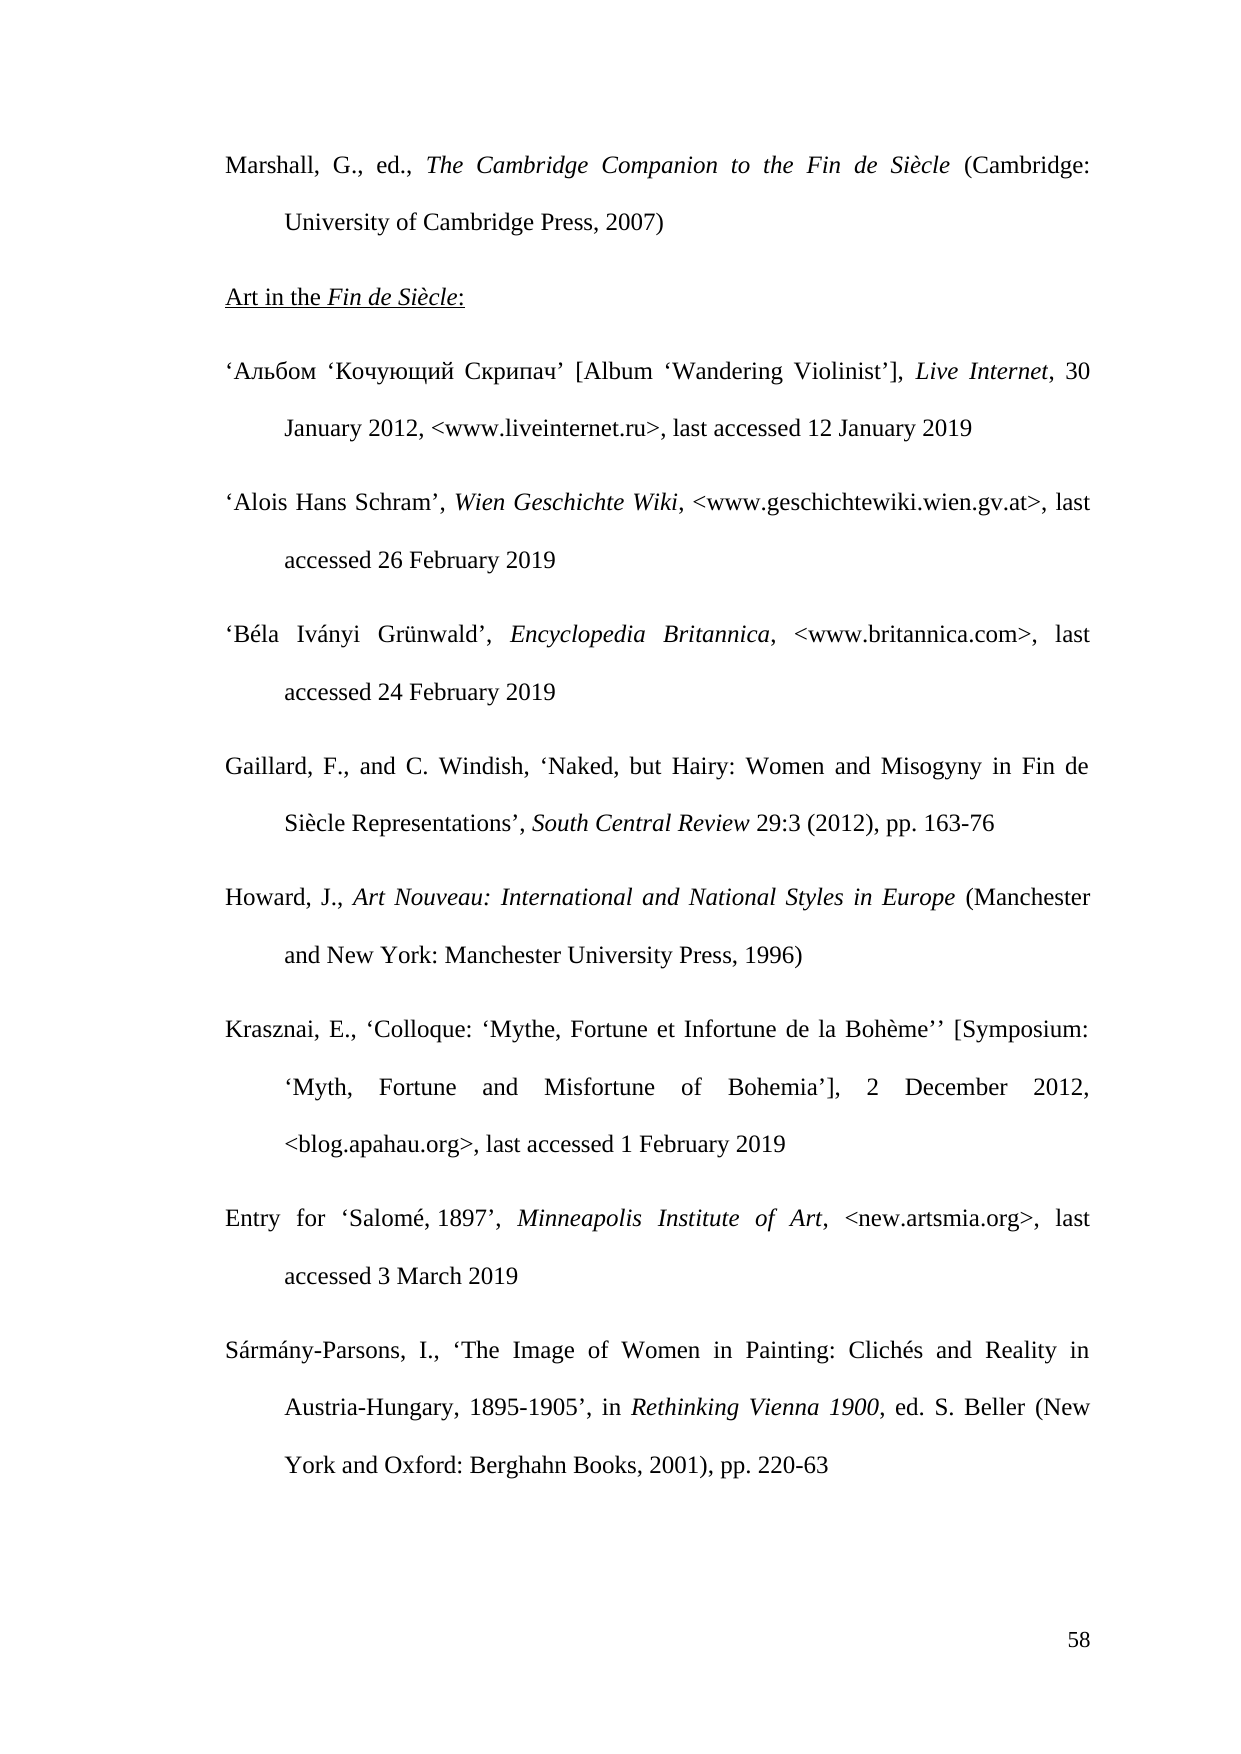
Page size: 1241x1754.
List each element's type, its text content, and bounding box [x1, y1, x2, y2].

text Gaillard, F., and C. Windish, ‘Naked, but Hairy: Women and Misogyny in Fin de Siècle Representations’, South Central Review 29:3 (2012), pp. 163-76 [225, 751, 1090, 837]
text Sármány-Parsons, I., ‘The Image of Women in Painting: Clichés and Reality in Austria-Hungary, 1895-1905’, in Rethinking Vienna 1900, ed. S. Beller (New York and Oxford: Berghahn Books, 2001), pp. 220-63 [225, 1335, 1090, 1479]
text Art in the Fin de Siècle: [225, 282, 1090, 310]
text ‘Альбом ‘Кочующий Скрипач’ [Album ‘Wandering Violinist’], Live Internet, 30 January 2012, <www.liveinternet.ru>, last accessed 12 January 2019 [225, 384, 1090, 442]
text ‘Béla Iványi Grünwald’, Encyclopedia Britannica, <www.britannica.com>, last accessed 24 February 2019 [225, 619, 1090, 705]
text Entry for ‘Salomé, 1897’, Minneapolis Institute of Art, <new.artsmia.org>, last accessed 3 March 2019 [225, 1203, 1090, 1289]
text Marshall, G., ed., The Cambridge Companion to the Fin de Siècle (Cambridge: University of Cambridge Press, 2007) [225, 150, 1090, 236]
text ‘Alois Hans Schram’, Wien Geschichte Wiki, <www.geschichtewiki.wien.gv.at>, last accessed 26 February 2019 [225, 487, 1090, 574]
text Howard, J., Art Nouveau: International and National Styles in Europe (Manchester and New York: Manchester University Press, 1996) [225, 882, 1090, 969]
text Krasznai, E., ‘Colloque: ‘Mythe, Fortune et Infortune de la Bohème’’ [Symposium: ‘Myth, Fortune and Misfortune of Bohemia’], 2 December 2012, <blog.apahau.org>, last accessed 1 February 2019 [225, 1014, 1090, 1158]
